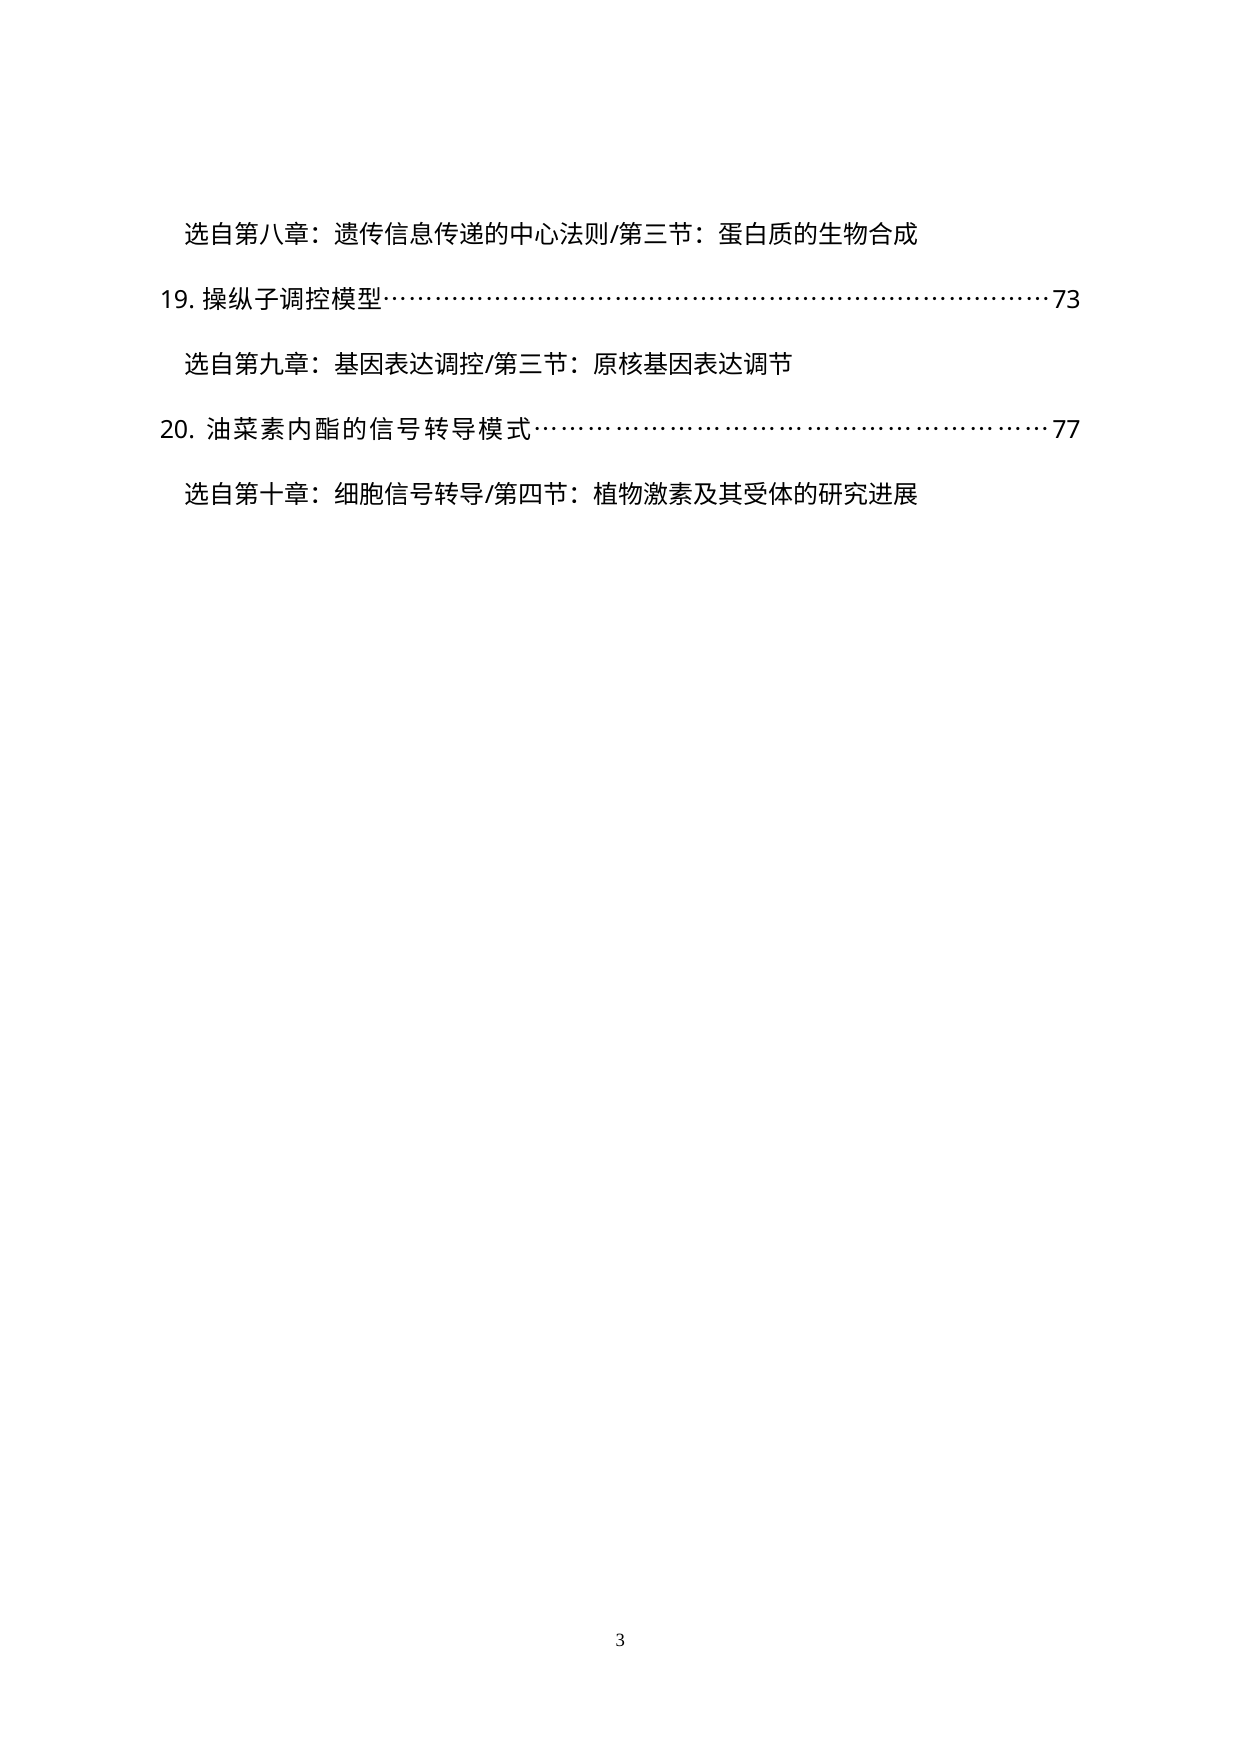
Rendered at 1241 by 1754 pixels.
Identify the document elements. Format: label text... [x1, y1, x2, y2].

text 选自第八章：遗传信息传递的中心法则/第三节：蛋白质的生物合成 [159, 200, 1081, 265]
text 选自第十章：细胞信号转导/第四节：植物激素及其受体的研究进展 [159, 460, 1081, 525]
text 20. 油菜素内酯的信号转导模式…………………………………………………77 [159, 395, 1081, 460]
text 选自第九章：基因表达调控/第三节：原核基因表达调节 [159, 330, 1081, 395]
text 19. 操纵子调控模型……………………………………………………………………73 [159, 265, 1081, 330]
